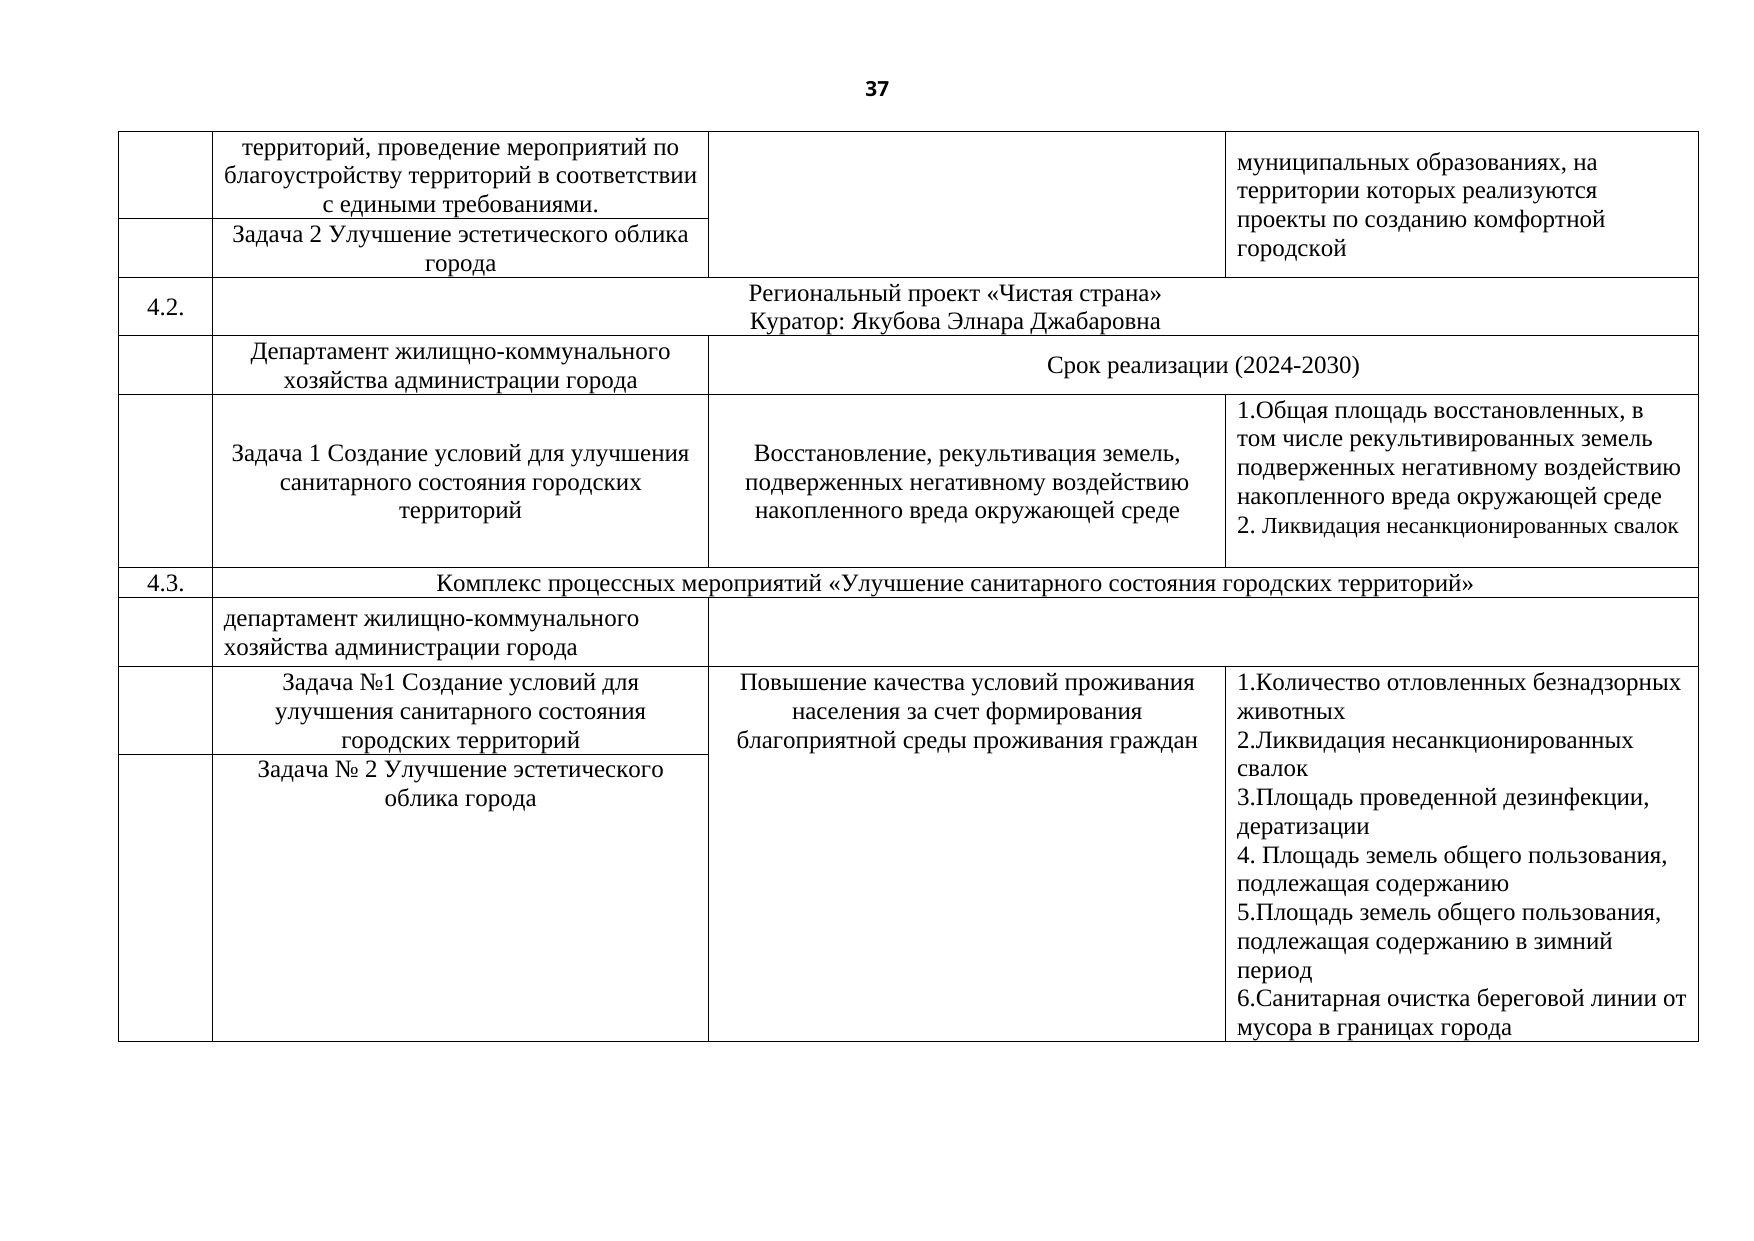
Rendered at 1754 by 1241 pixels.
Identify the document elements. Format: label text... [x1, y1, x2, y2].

table_cell департамент жилищно-коммунального хозяйства администрации города [213, 598, 708, 666]
table_cell Задача 1 Создание условий для улучшения санитарного состояния городских территорий [213, 395, 708, 567]
table_cell 4.3. [119, 568, 212, 597]
table_cell Комплекс процессных мероприятий «Улучшение санитарного состояния городских территорий» [213, 568, 1698, 597]
table_cell [119, 219, 212, 277]
table_cell Задача 2 Улучшение эстетического облика города [213, 219, 708, 277]
table_cell 1.Количество отловленных безнадзорных животных 2.Ликвидация несанкционированных свалок 3.Площадь проведенной дезинфекции, дератизации 4. Площадь земель общего пользования, подлежащая содержанию 5.Площадь земель общего пользования, подлежащая содержанию в зимний период 6.Санитарная очистка береговой линии от мусора в границах города 7. Обеспечение надлежащего содержания модульных туалетов на территории города Нефтеюганска (не менее 100% от предусмотренных регламентом работ) 8.Содержание животных, оставленных в приюте на пожизненном содержании (агрессивных), находящихся в муниципальной собственности 9.Количество установленных контейнерных площадок на территории города Нефтеюганска 10.Наличие у получателя субсидии проектно-изыскательской работы по рекультивации объекта «Полигон по обезвреживанию твердых бытовых отходов, расположенного по адресу: ХМАО – Югра, Нефтеюганский район, правая сторона 24 км автодороги государственной экологической экспертизы и сметно-ценовой документации 11.Дезинсекция и дератизация контейнерных площадок для накопления ТКО [1226, 667, 1698, 1041]
table_cell [119, 667, 212, 753]
table_cell [119, 132, 212, 218]
table_cell Департамент жилищно-коммунального хозяйства администрации города [213, 336, 708, 394]
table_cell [709, 132, 1225, 277]
table_cell [119, 755, 212, 1041]
table_cell 4.2. [119, 278, 212, 335]
table_cell Региональный проект «Чистая страна» Куратор: Якубова Элнара Джабаровна [213, 278, 1698, 335]
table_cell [213, 755, 708, 1041]
table_cell [119, 395, 212, 567]
table_cell [119, 336, 212, 394]
table_cell Задача №1 Создание условий для улучшения санитарного состояния городских территорий [213, 667, 708, 753]
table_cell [213, 132, 708, 218]
table_cell 1.Общая площадь восстановленных, в том числе рекультивированных земель подверженных негативному воздействию накопленного вреда окружающей среде 2. Ликвидация несанкционированных свалок [1226, 395, 1698, 567]
table_cell Повышение качества условий проживания населения за счет формирования благоприятной среды проживания граждан [709, 667, 1225, 1041]
table_cell Восстановление, рекультивация земель, подверженных негативному воздействию накопленного вреда окружающей среде [709, 395, 1225, 567]
table_cell [119, 598, 212, 666]
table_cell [1226, 132, 1698, 277]
table_cell [709, 598, 1698, 666]
table_cell Срок реализации (2024-2030) [709, 336, 1698, 394]
